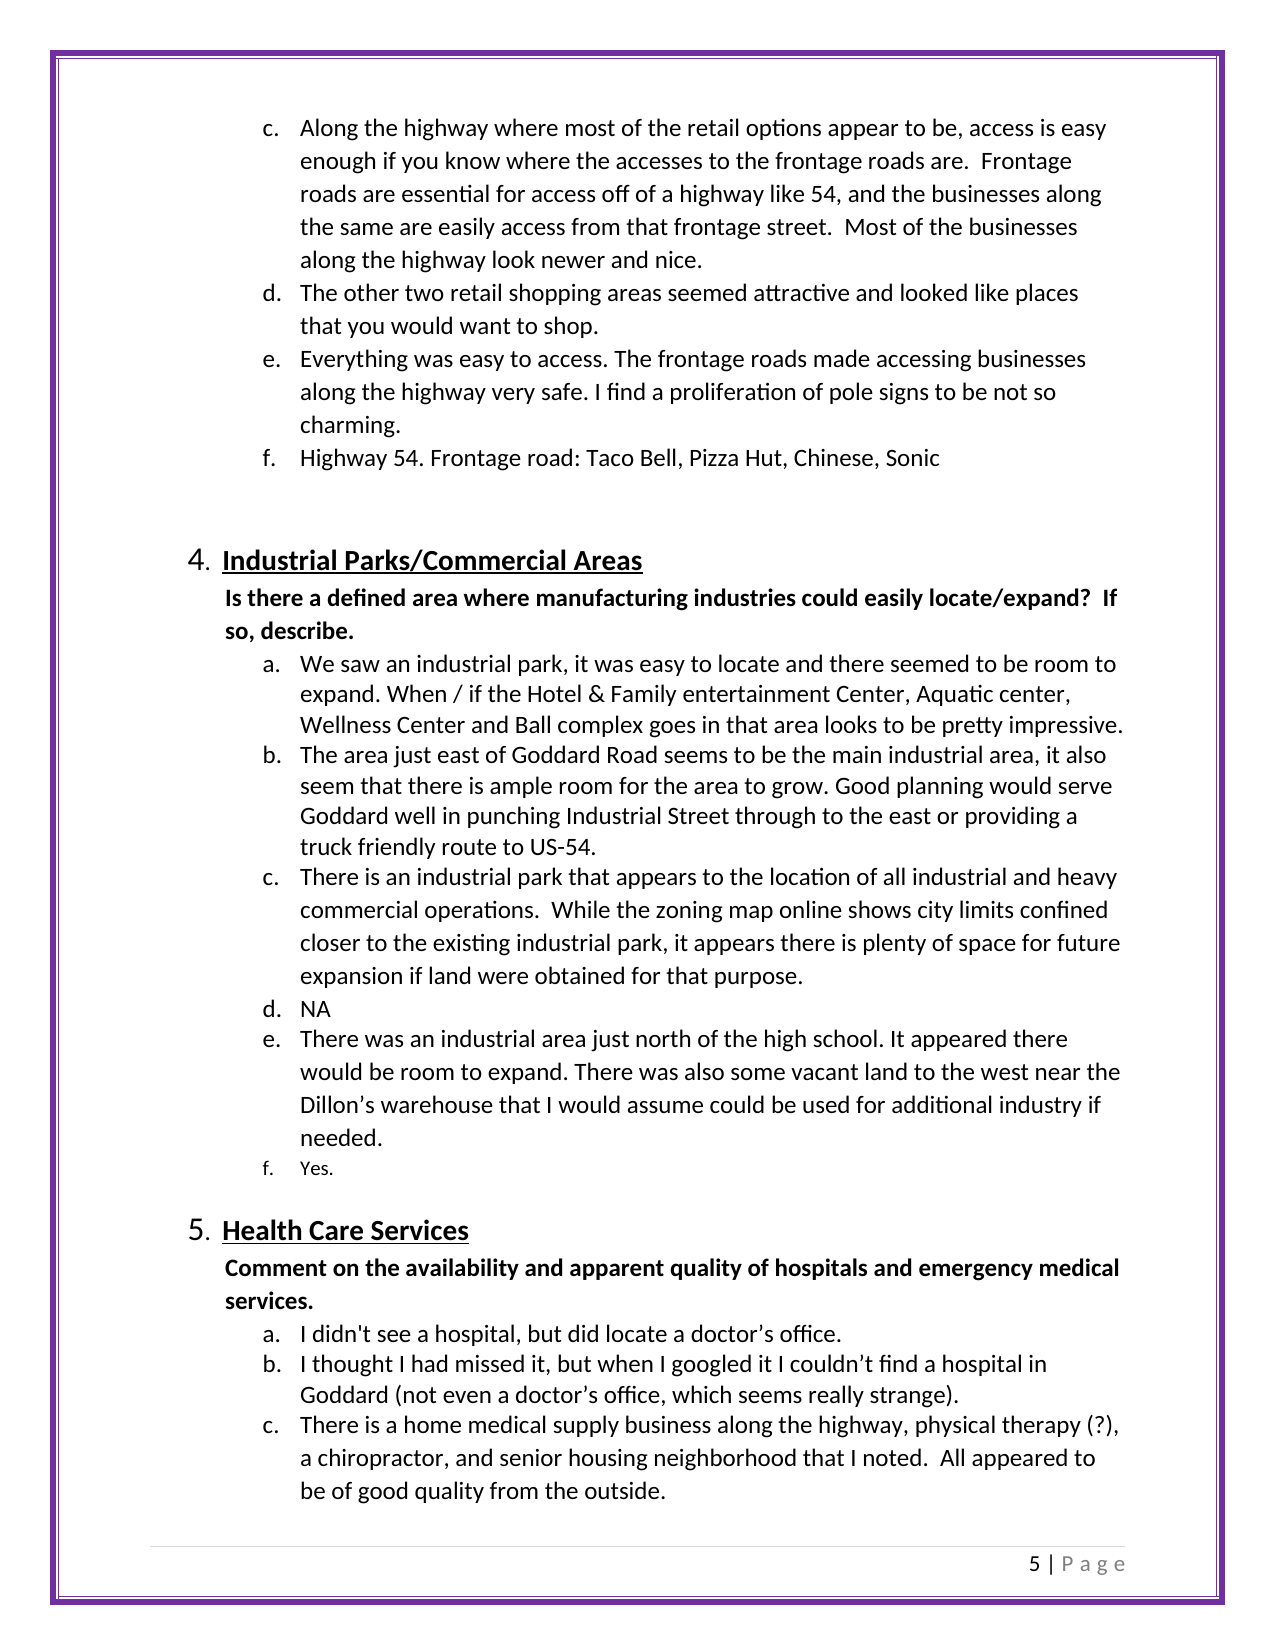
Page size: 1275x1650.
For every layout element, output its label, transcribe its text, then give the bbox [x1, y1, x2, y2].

text 4. Industrial Parks/Commercial Areas [187, 538, 1125, 579]
list I didn't see a hospital, but did locate a doctor’s office. [262, 1318, 1125, 1348]
text 5. Health Care Services [187, 1208, 1125, 1249]
list There is an industrial park that appears to the location of all industrial and heavy commercial operations. While the zoning map online shows city limits confined closer to the existing industrial park, it appears there is plenty of space for future expansion if land were obtained for that purpose. [262, 861, 1125, 991]
list Everything was easy to access. The frontage roads made accessing businesses along the highway very safe. I find a proliferation of pole signs to be not so charming. [262, 343, 1125, 439]
list Yes. [262, 1155, 1125, 1181]
list NA [262, 993, 1125, 1024]
list Is there a defined area where manufacturing industries could easily locate/expand? If so, describe. [225, 582, 1125, 645]
list Comment on the availability and apparent quality of hospitals and emergency medical services. [225, 1252, 1125, 1316]
list Along the highway where most of the retail options appear to be, access is easy enough if you know where the accesses to the frontage roads are. Frontage roads are essential for access off of a highway like 54, and the businesses along the same are easily access from that frontage street. Most of the businesses along the highway look newer and nice. [262, 112, 1125, 275]
list There is a home medical supply business along the highway, physical therapy (?), a chiropractor, and senior housing neighborhood that I noted. All appeared to be of good quality from the outside. [262, 1409, 1125, 1506]
list Highway 54. Frontage road: Taco Bell, Pizza Hut, Chinese, Sonic [262, 442, 1125, 472]
list The area just east of Goddard Road seems to be the main industrial area, it also seem that there is ample room for the area to grow. Good planning would serve Goddard well in punching Industrial Street through to the east or providing a truck friendly route to US-54. [262, 739, 1125, 861]
list I thought I had missed it, but when I googled it I couldn’t find a hospital in Goddard (not even a doctor’s office, which seems really strange). [262, 1348, 1125, 1409]
list We saw an industrial park, it was easy to locate and there seemed to be room to expand. When / if the Hotel & Family entertainment Center, Aquatic center, Wellness Center and Ball complex goes in that area looks to be pretty impressive. [262, 648, 1125, 739]
list The other two retail shopping areas seemed attractive and looked like places that you would want to shop. [262, 277, 1125, 341]
list There was an industrial area just north of the high school. It appeared there would be room to expand. There was also some vacant land to the west near the Dillon’s warehouse that I would assume could be used for additional industry if needed. [262, 1024, 1125, 1153]
